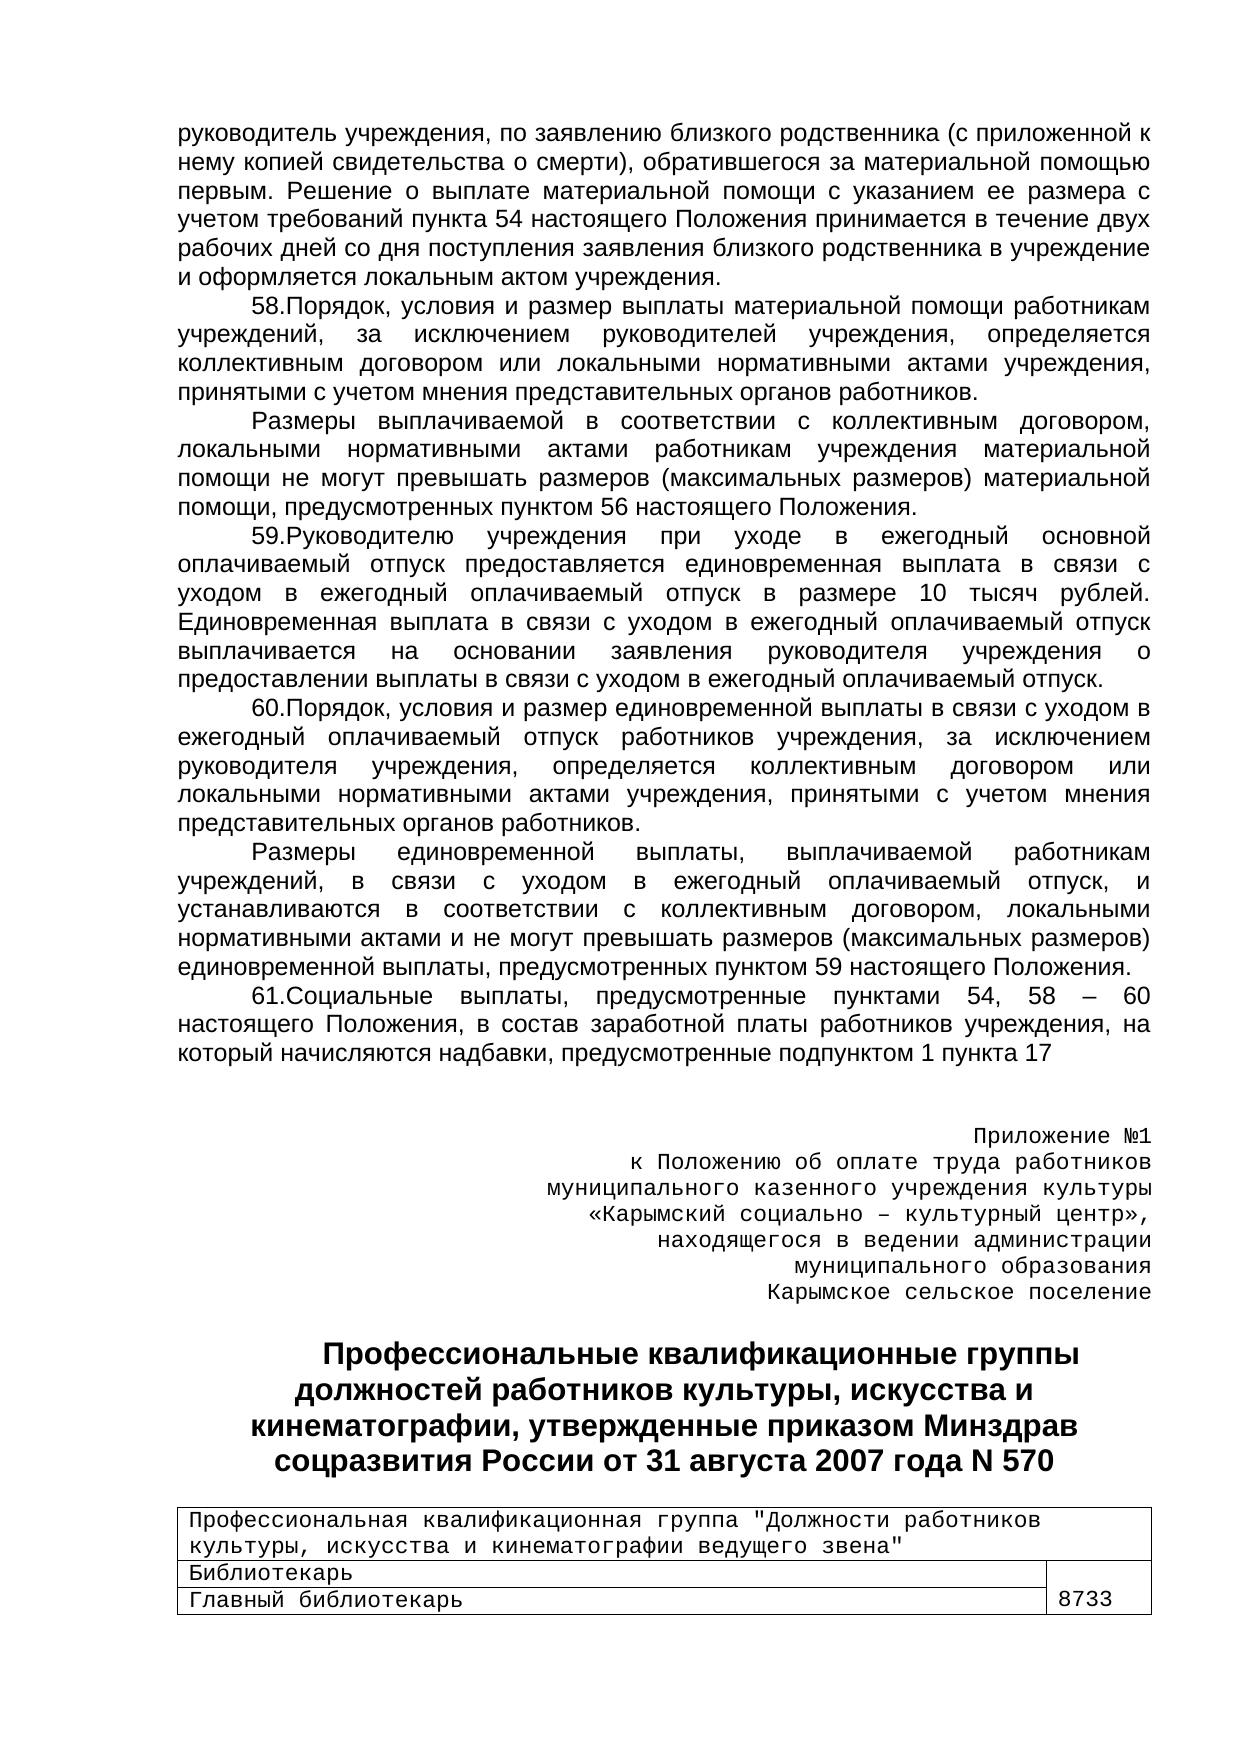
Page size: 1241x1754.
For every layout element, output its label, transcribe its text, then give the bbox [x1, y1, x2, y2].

text 60.Порядок, условия и размер единовременной выплаты в связи с уходом в ежегодный оплачиваемый отпуск работников учреждения, за исключением руководителя учреждения, определяется коллективным договором или локальными нормативными актами учреждения, принятыми с учетом мнения представительных органов работников. [177, 693, 1152, 837]
table_cell 8733 [1047, 1561, 1151, 1614]
text «Карымский социально – культурный центр», [177, 1202, 1152, 1228]
text Карымское сельское поселение [177, 1280, 1152, 1306]
text к Положению об оплате труда работников [177, 1150, 1152, 1176]
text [177, 118, 1152, 291]
table_cell Главный библиотекарь [178, 1588, 1046, 1614]
table_header Профессиональная квалификационная группа "Должности работников культуры, искусства и кинематографии ведущего звена" [178, 1508, 1151, 1560]
text Профессиональные квалификационные группы должностей работников культуры, искусства и кинематографии, утвержденные приказом Минздрав соцразвития России от 31 августа 2007 года N 570 [177, 1335, 1152, 1478]
text Приложение №1 [177, 1124, 1152, 1150]
text находящегося в ведении администрации [177, 1228, 1152, 1254]
text муниципального образования [177, 1254, 1152, 1280]
text муниципального казенного учреждения культуры [177, 1176, 1152, 1202]
text 61.Социальные выплаты, предусмотренные пунктами 54, 58 – 60 настоящего Положения, в состав заработной платы работников учреждения, на который начисляются надбавки, предусмотренные подпунктом 1 пункта 17 [177, 981, 1152, 1067]
text 59.Руководителю учреждения при уходе в ежегодный основной оплачиваемый отпуск предоставляется единовременная выплата в связи с уходом в ежегодный оплачиваемый отпуск в размере 10 тысяч рублей. Единовременная выплата в связи с уходом в ежегодный оплачиваемый отпуск выплачивается на основании заявления руководителя учреждения о предоставлении выплаты в связи с уходом в ежегодный оплачиваемый отпуск. [177, 521, 1152, 693]
text Размеры выплачиваемой в соответствии с коллективным договором, локальными нормативными актами работникам учреждения материальной помощи не могут превышать размеров (максимальных размеров) материальной помощи, предусмотренных пунктом 56 настоящего Положения. [177, 406, 1152, 521]
table_cell Библиотекарь [178, 1561, 1046, 1587]
text Размеры единовременной выплаты, выплачиваемой работникам учреждений, в связи с уходом в ежегодный оплачиваемый отпуск, и устанавливаются в соответствии с коллективным договором, локальными нормативными актами и не могут превышать размеров (максимальных размеров) единовременной выплаты, предусмотренных пунктом 59 настоящего Положения. [177, 837, 1152, 981]
text 58.Порядок, условия и размер выплаты материальной помощи работникам учреждений, за исключением руководителей учреждения, определяется коллективным договором или локальными нормативными актами учреждения, принятыми с учетом мнения представительных органов работников. [177, 291, 1152, 406]
